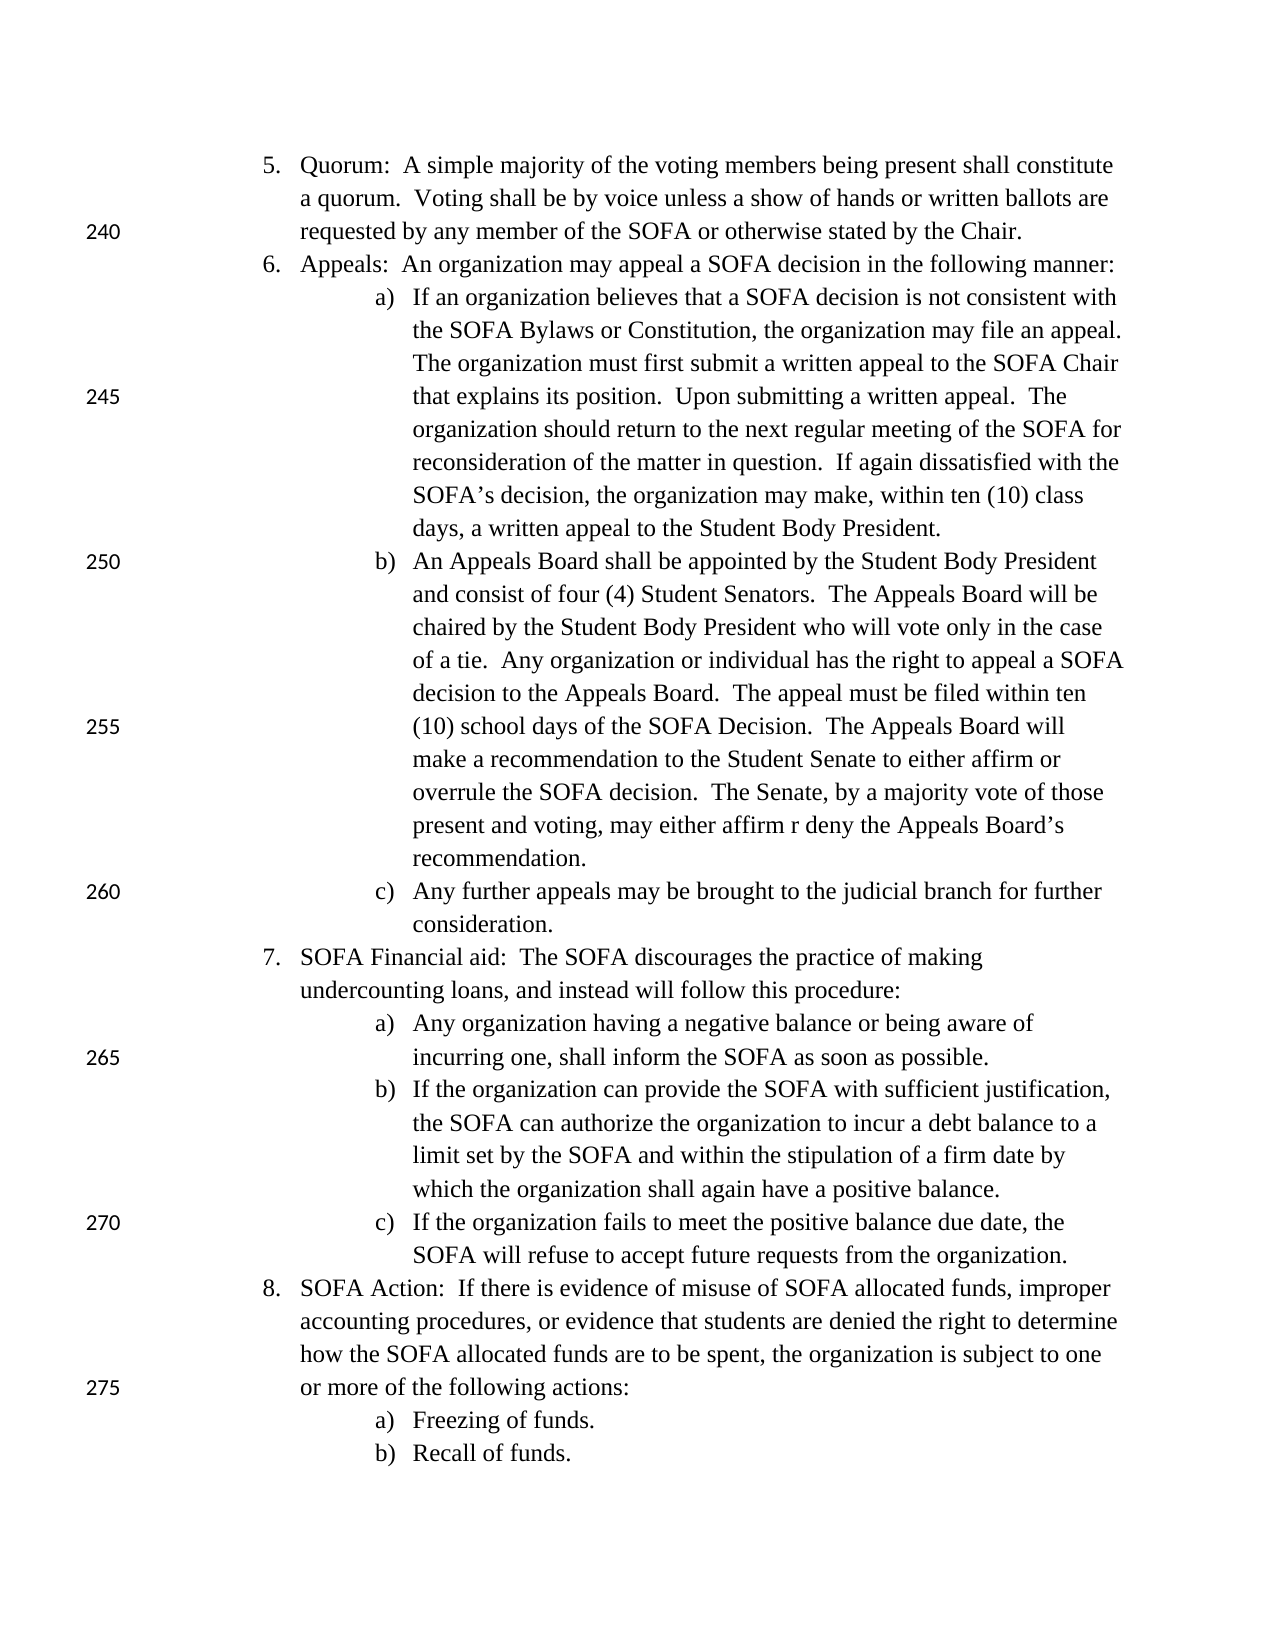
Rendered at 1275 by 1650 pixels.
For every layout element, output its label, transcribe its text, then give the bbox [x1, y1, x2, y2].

list If an organization believes that a SOFA decision is not consistent with the SOFA Bylaws or Constitution, the organization may file an appeal. The organization must first submit a written appeal to the SOFA Chair that explains its position. Upon submitting a written appeal. The organization should return to the next regular meeting of the SOFA for reconsideration of the matter in question. If again dissatisfied with the SOFA’s decision, the organization may make, within ten (10) class days, a written appeal to the Student Body President. [375, 282, 1125, 542]
list Recall of funds. [375, 1438, 1125, 1467]
list If the organization can provide the SOFA with sufficient justification, the SOFA can authorize the organization to incur a debt balance to a limit set by the SOFA and within the stipulation of a firm date by which the organization shall again have a positive balance. [375, 1074, 1125, 1202]
list Appeals: An organization may appeal a SOFA decision in the following manner: [262, 249, 1125, 278]
list Freezing of funds. [375, 1405, 1125, 1433]
list An Appeals Board shall be appointed by the Student Body President and consist of four (4) Student Senators. The Appeals Board will be chaired by the Student Body President who will vote only in the case of a tie. Any organization or individual has the right to appeal a SOFA decision to the Appeals Board. The appeal must be filed within ten (10) school days of the SOFA Decision. The Appeals Board will make a recommendation to the Student Senate to either affirm or overrule the SOFA decision. The Senate, by a majority vote of those present and voting, may either affirm r deny the Appeals Board’s recommendation. [375, 546, 1125, 872]
list Quorum: A simple majority of the voting members being present shall constitute a quorum. Voting shall be by voice unless a show of hands or written ballots are requested by any member of the SOFA or otherwise stated by the Chair. [262, 150, 1125, 245]
list SOFA Financial aid: The SOFA discourages the practice of making undercounting loans, and instead will follow this procedure: [262, 942, 1125, 1004]
list Any further appeals may be brought to the judicial branch for further consideration. [375, 876, 1125, 938]
list If the organization fails to meet the positive balance due date, the SOFA will refuse to accept future requests from the organization. [375, 1207, 1125, 1268]
list SOFA Action: If there is evidence of misuse of SOFA allocated funds, improper accounting procedures, or evidence that students are denied the right to determine how the SOFA allocated funds are to be spent, the organization is subject to one or more of the following actions: [262, 1273, 1125, 1401]
list Any organization having a negative balance or being aware of incurring one, shall inform the SOFA as soon as possible. [375, 1008, 1125, 1070]
